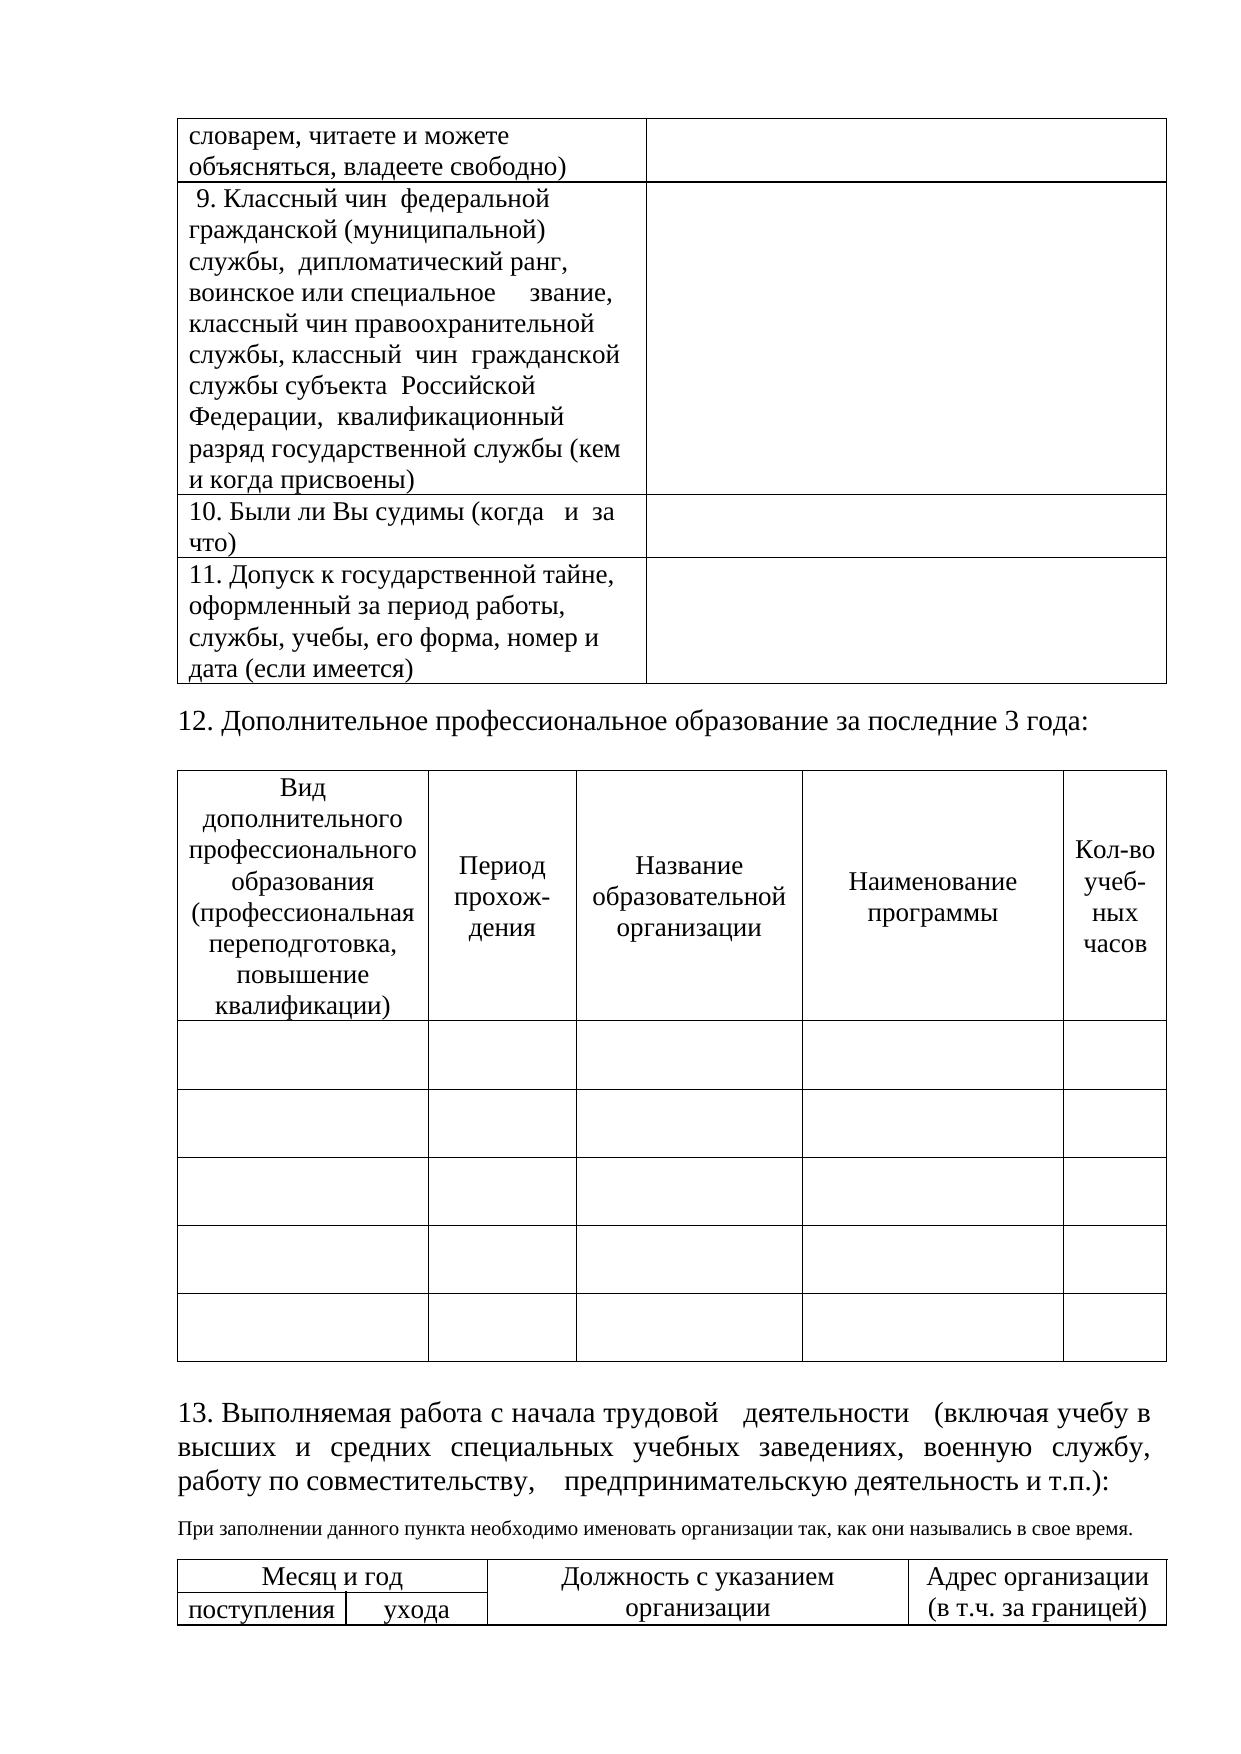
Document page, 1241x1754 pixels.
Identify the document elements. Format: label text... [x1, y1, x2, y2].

table_cell [178, 1021, 428, 1088]
table_header Кол-во учеб-ных часов [1064, 771, 1166, 1020]
table_cell [803, 1226, 1063, 1293]
table_cell ухода [347, 1593, 487, 1624]
table_cell [1064, 1226, 1166, 1293]
table_header Должность с указанием организации [488, 1560, 908, 1624]
table_cell [178, 1158, 428, 1225]
table_cell [1064, 1158, 1166, 1225]
table_header Наименование программы [803, 771, 1063, 1020]
table_cell 10. Были ли Вы судимы (когда и за что) [178, 495, 646, 557]
table_header Период прохож-дения [429, 771, 576, 1020]
table_cell [803, 1158, 1063, 1225]
table_cell [429, 1090, 576, 1157]
table_cell [577, 1090, 802, 1157]
table_cell [429, 1021, 576, 1088]
table_cell [577, 1021, 802, 1088]
table_cell [1064, 1021, 1166, 1088]
table_cell [577, 1294, 802, 1361]
table_header Вид дополнительного профессионального образования (профессиональная переподготовка, повышение квалификации) [178, 771, 428, 1020]
table_header Месяц и год [178, 1560, 487, 1591]
table_cell [647, 495, 1166, 557]
table_cell 9. Классный чин федеральной гражданской (муниципальной) службы, дипломатический ранг, воинское или специальное звание, классный чин правоохранительной службы, классный чин гражданской службы субъекта Российской Федерации, квалификационный разряд государственной службы (кем и когда присвоены) [178, 183, 646, 494]
text При заполнении данного пункта необходимо именовать организации так, как они назывались в свое время. [177, 1515, 1152, 1539]
table_cell [577, 1226, 802, 1293]
table_cell [429, 1158, 576, 1225]
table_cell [178, 119, 646, 181]
table_cell [803, 1021, 1063, 1088]
table_cell [647, 119, 1166, 181]
table_cell [1064, 1294, 1166, 1361]
table_cell [178, 1090, 428, 1157]
table_cell 11. Допуск к государственной тайне, оформленный за период работы, службы, учебы, его форма, номер и дата (если имеется) [178, 558, 646, 683]
table_cell [647, 558, 1166, 683]
table_header Адрес организации (в т.ч. за границей) [909, 1560, 1166, 1624]
table_cell [577, 1158, 802, 1225]
table_cell [1064, 1090, 1166, 1157]
table_header Название образовательной организации [577, 771, 802, 1020]
table_cell [178, 1226, 428, 1293]
text 12. Дополнительное профессиональное образование за последние 3 года: [177, 703, 1152, 737]
table_cell [429, 1226, 576, 1293]
table_cell [803, 1090, 1063, 1157]
table_cell [647, 183, 1166, 494]
table_cell [803, 1294, 1063, 1361]
table_cell поступления [178, 1593, 345, 1624]
table_cell [178, 1294, 428, 1361]
text 13. Выполняемая работа с начала трудовой деятельности (включая учебу в высших и средних специальных учебных заведениях, военную службу, работу по совместительству, предпринимательскую деятельность и т.п.): [177, 1396, 1152, 1496]
table_cell [429, 1294, 576, 1361]
